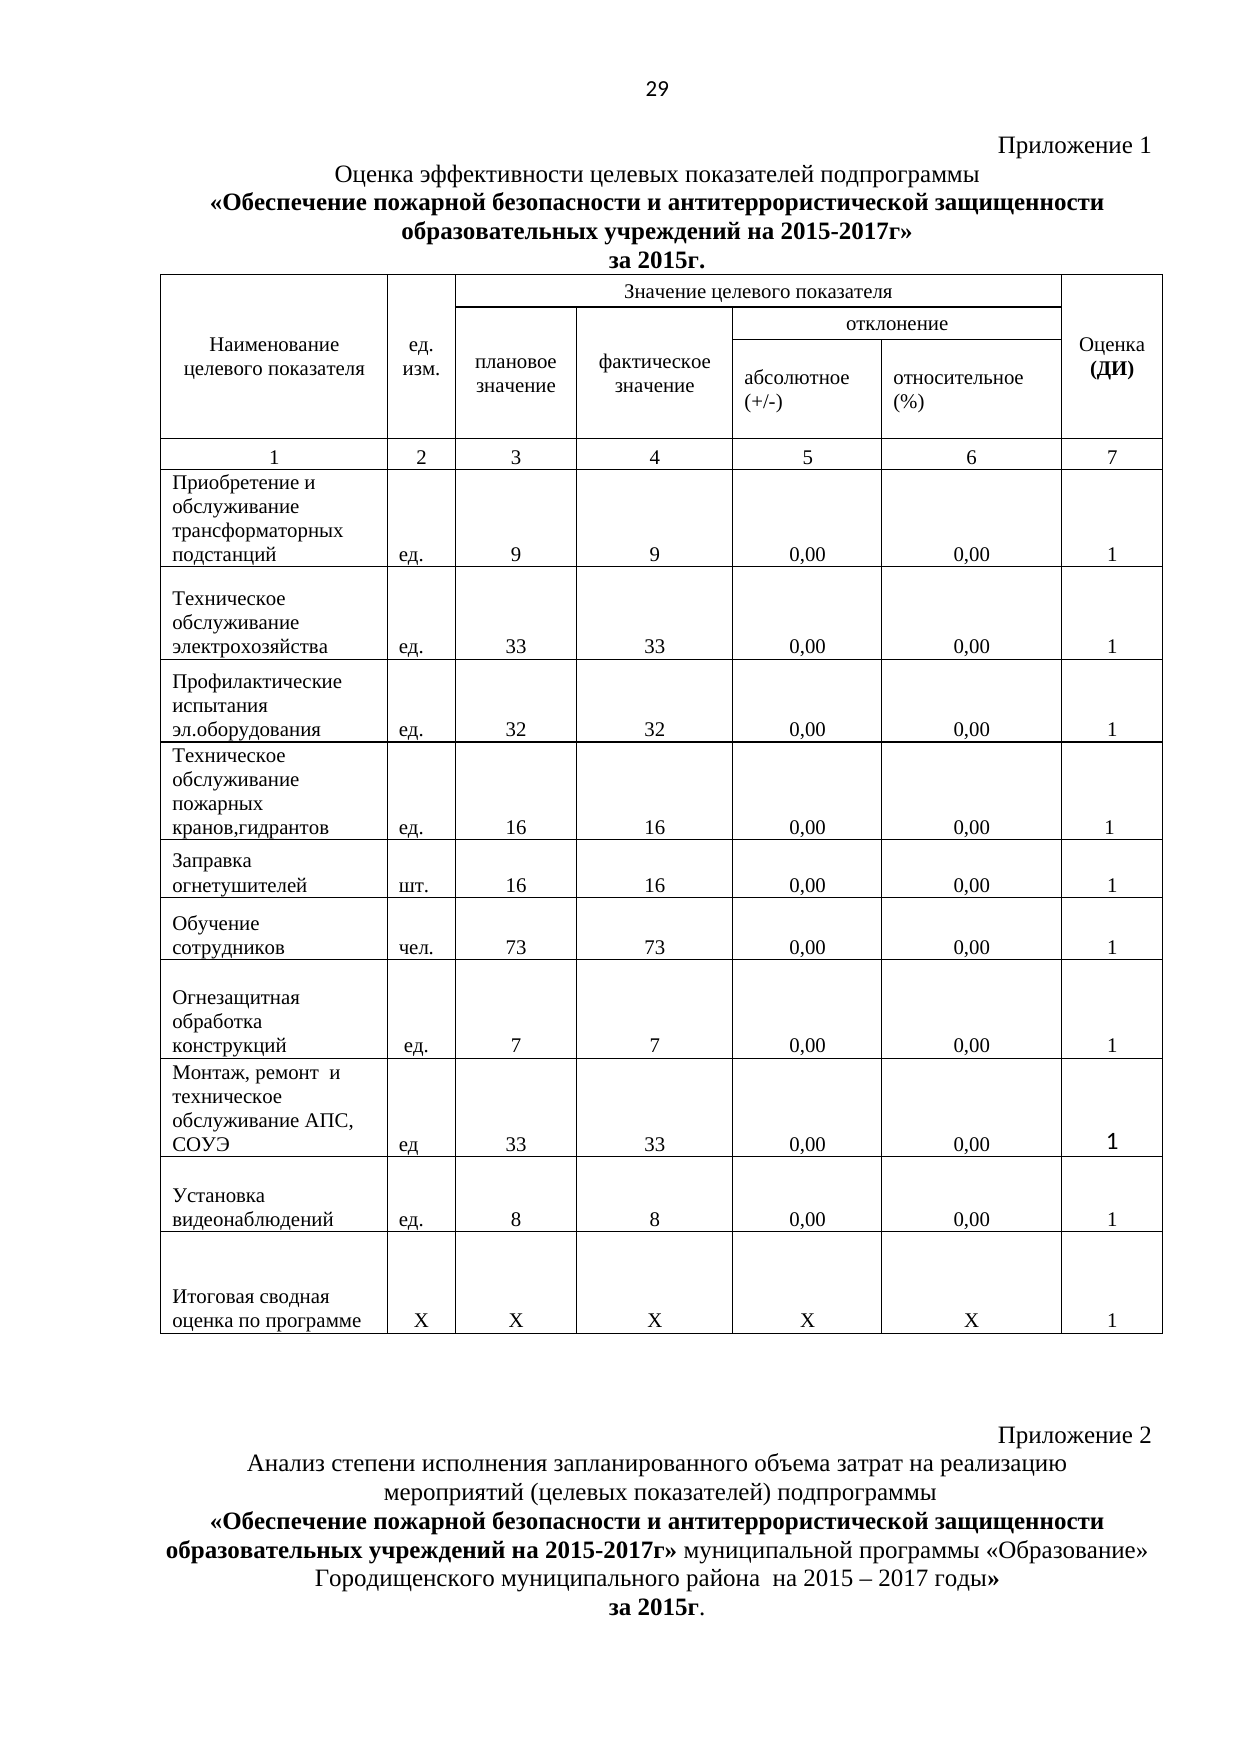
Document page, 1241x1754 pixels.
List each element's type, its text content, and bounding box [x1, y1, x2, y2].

table_cell 9 [577, 470, 732, 566]
table_cell ед. [388, 470, 455, 566]
table_cell 6 [882, 439, 1061, 469]
table_cell Техническое обслуживание электрохозяйства [161, 567, 387, 658]
table_cell 16 [577, 840, 732, 897]
table_cell 0,00 [882, 470, 1061, 566]
table_cell 0,00 [882, 660, 1061, 741]
table_cell 1 [1062, 743, 1162, 839]
table_cell Техническое обслуживание пожарных кранов,гидрантов [161, 743, 387, 839]
table_cell Х [456, 1232, 576, 1332]
table_cell 16 [577, 743, 732, 839]
table_cell 16 [456, 743, 576, 839]
text за 2015г. [162, 245, 1152, 274]
table_cell 3 [456, 439, 576, 469]
table_cell Огнезащитная обработка конструкций [161, 960, 387, 1057]
table_cell 0,00 [882, 1059, 1061, 1156]
table_cell фактическое значение [577, 308, 732, 438]
table_cell 7 [577, 960, 732, 1057]
text Приложение 1 [162, 130, 1152, 159]
table_cell 1 [1062, 567, 1162, 658]
table_cell 1 [161, 439, 387, 469]
table_cell 1 [1062, 960, 1162, 1057]
table_cell 32 [456, 660, 576, 741]
table_cell шт. [388, 840, 455, 897]
table_cell 1 [1062, 660, 1162, 741]
table_cell плановое значение [456, 308, 576, 438]
table_cell 0,00 [733, 1157, 881, 1231]
table_cell 0,00 [882, 840, 1061, 897]
table_cell 0,00 [733, 660, 881, 741]
table_cell 0,00 [733, 898, 881, 959]
table_header ед. изм. [388, 275, 455, 438]
table_cell Х [882, 1232, 1061, 1332]
table_cell чел. [388, 898, 455, 959]
table_cell Х [388, 1232, 455, 1332]
table_cell 2 [388, 439, 455, 469]
table_cell 1 [1062, 1157, 1162, 1231]
table_cell 7 [456, 960, 576, 1057]
table_cell 7 [1062, 439, 1162, 469]
table_cell относительное (%) [882, 340, 1061, 438]
table_cell 0,00 [733, 960, 881, 1057]
table_cell 0,00 [882, 1157, 1061, 1231]
table_cell 1 [1062, 840, 1162, 897]
table_header Наименование целевого показателя [161, 275, 387, 438]
table_cell 1 [1062, 1059, 1162, 1156]
table_cell 33 [456, 567, 576, 658]
table_cell 1 [1062, 898, 1162, 959]
table_cell 9 [456, 470, 576, 566]
table_cell 0,00 [882, 567, 1061, 658]
text мероприятий (целевых показателей) подпрограммы [162, 1477, 1152, 1506]
table_cell ед [388, 1059, 455, 1156]
table_cell 0,00 [882, 898, 1061, 959]
table_cell 73 [577, 898, 732, 959]
text Оценка эффективности целевых показателей подпрограммы [162, 159, 1152, 187]
table_cell 0,00 [882, 960, 1061, 1057]
text Приложение 2 [162, 1420, 1152, 1448]
table_cell Обучение сотрудников [161, 898, 387, 959]
table_cell 0,00 [733, 743, 881, 839]
table_cell 8 [456, 1157, 576, 1231]
text «Обеспечение пожарной безопасности и антитеррористической защищенности образовательных учреждений на 2015-2017г» [162, 187, 1152, 245]
text «Обеспечение пожарной безопасности и антитеррористической защищенности образовательных учреждений на 2015-2017г» муниципальной программы «Образование» Городищенского муниципального района на 2015 – 2017 годы» [162, 1506, 1152, 1592]
table_cell 8 [577, 1157, 732, 1231]
table_cell 73 [456, 898, 576, 959]
table_cell 0,00 [882, 743, 1061, 839]
text за 2015г. [162, 1592, 1152, 1621]
table_cell отклонение [733, 308, 1061, 339]
table_cell 0,00 [733, 470, 881, 566]
table_cell Установка видеонаблюдений [161, 1157, 387, 1231]
table_cell ед. [388, 567, 455, 658]
table_cell 0,00 [733, 1059, 881, 1156]
table_cell 5 [733, 439, 881, 469]
table_cell 1 [1062, 470, 1162, 566]
table_cell 0,00 [733, 840, 881, 897]
table_cell Приобретение и обслуживание трансформаторных подстанций [161, 470, 387, 566]
table_cell ед. [388, 743, 455, 839]
table_cell 4 [577, 439, 732, 469]
table_cell ед. [388, 1157, 455, 1231]
table_cell абсолютное (+/-) [733, 340, 881, 438]
text Анализ степени исполнения запланированного объема затрат на реализацию [162, 1448, 1152, 1477]
table_cell ед. [388, 660, 455, 741]
table_cell 32 [577, 660, 732, 741]
table_cell Итоговая сводная оценка по программе [161, 1232, 387, 1332]
table_cell 33 [456, 1059, 576, 1156]
table_cell 16 [456, 840, 576, 897]
table_cell Х [577, 1232, 732, 1332]
table_cell 33 [577, 567, 732, 658]
table_cell Заправка огнетушителей [161, 840, 387, 897]
table_header Значение целевого показателя [456, 275, 1061, 306]
table_cell 1 [1062, 1232, 1162, 1332]
table_cell 0,00 [733, 567, 881, 658]
table_cell Профилактические испытания эл.оборудования [161, 660, 387, 741]
table_cell 33 [577, 1059, 732, 1156]
table_cell ед. [388, 960, 455, 1057]
table_header Оценка (ДИ) [1062, 275, 1162, 438]
table_cell Х [733, 1232, 881, 1332]
table_cell Монтаж, ремонт и техническое обслуживание АПС, СОУЭ [161, 1059, 387, 1156]
